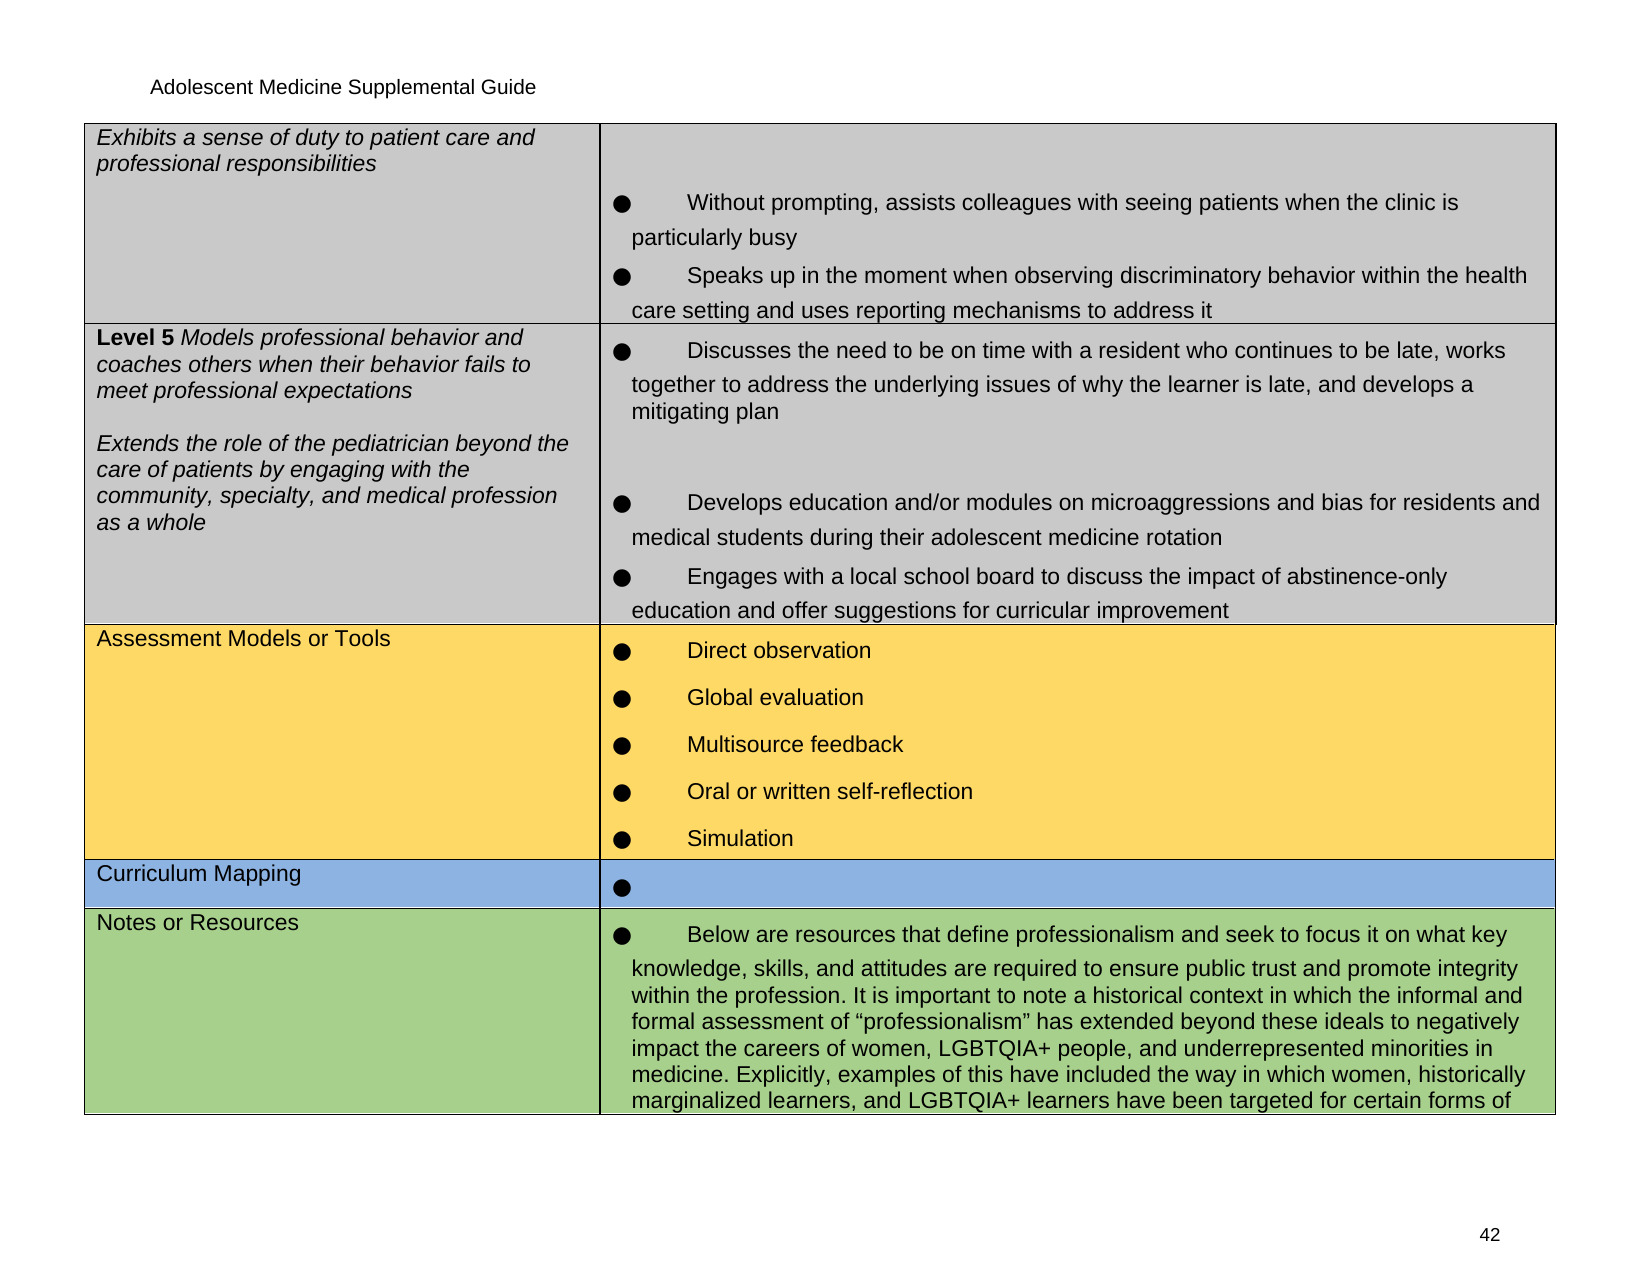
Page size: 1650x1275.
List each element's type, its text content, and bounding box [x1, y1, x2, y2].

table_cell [601, 124, 1555, 323]
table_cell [85, 124, 599, 323]
table_cell Discusses the need to be on time with a resident who continues to be late, works together to address the underlying issues of why the learner is late, and develops a mitigating plan Develops education and/or modules on microaggressions and bias for residents and medical students during their adolescent medicine rotation Engages with a local school board to discuss the impact of abstinence-only education and offer suggestions for curricular improvement [601, 324, 1555, 623]
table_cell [601, 908, 1555, 1113]
table_cell Curriculum Mapping [85, 860, 599, 907]
table_cell Direct observation Global evaluation Multisource feedback Oral or written self-reflection Simulation [601, 624, 1555, 859]
table_cell Level 5 Models professional behavior and coaches others when their behavior fails to meet professional expectations Extends the role of the pediatrician beyond the care of patients by engaging with the community, specialty, and medical profession as a whole [85, 324, 599, 623]
table_cell [601, 859, 1555, 907]
table_cell Notes or Resources [85, 909, 599, 1113]
table_cell Assessment Models or Tools [85, 625, 599, 859]
